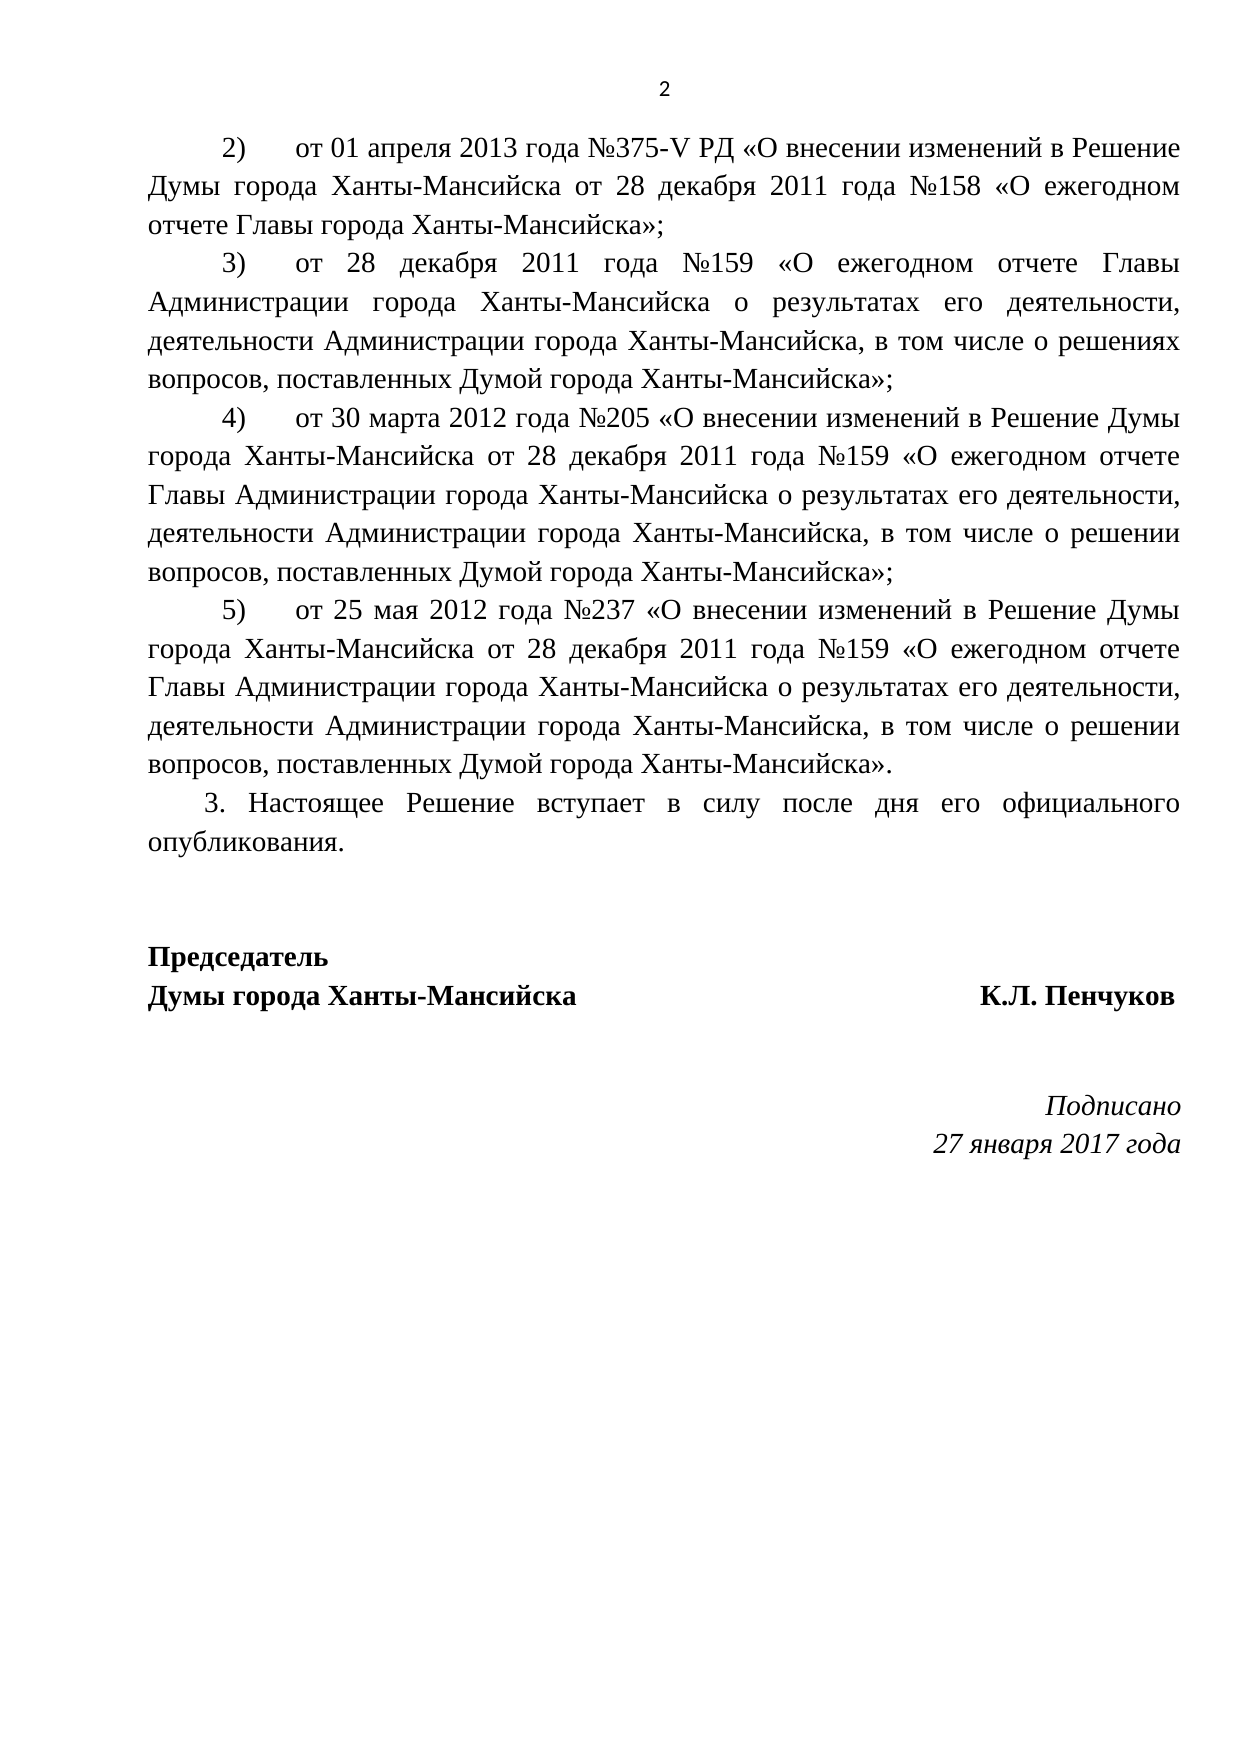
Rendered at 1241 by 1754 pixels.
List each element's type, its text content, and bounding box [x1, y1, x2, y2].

text Подписано [148, 1088, 1181, 1121]
text 3. Настоящее Решение вступает в силу после дня его официального опубликования. [148, 785, 1181, 857]
list от 01 апреля 2013 года №375-V РД «О внесении изменений в Решение Думы города Ханты-Мансийска от 28 декабря 2011 года №158 «О ежегодном отчете Главы города Ханты-Мансийска»; [148, 130, 1181, 241]
list от 25 мая 2012 года №237 «О внесении изменений в Решение Думы города Ханты-Мансийска от 28 декабря 2011 года №159 «О ежегодном отчете Главы Администрации города Ханты-Мансийска о результатах его деятельности, деятельности Администрации города Ханты-Мансийска, в том числе о решении вопросов, поставленных Думой города Ханты-Мансийска». [148, 592, 1181, 780]
text Думы города Ханты-Мансийска К.Л. Пенчуков [148, 978, 1181, 1011]
text 27 января 2017 года [148, 1126, 1181, 1160]
text Председатель [148, 939, 1181, 973]
list от 28 декабря 2011 года №159 «О ежегодном отчете Главы Администрации города Ханты-Мансийска о результатах его деятельности, деятельности Администрации города Ханты-Мансийска, в том числе о решениях вопросов, поставленных Думой города Ханты-Мансийска»; [148, 246, 1181, 395]
list от 30 марта 2012 года №205 «О внесении изменений в Решение Думы города Ханты-Мансийска от 28 декабря 2011 года №159 «О ежегодном отчете Главы Администрации города Ханты-Мансийска о результатах его деятельности, деятельности Администрации города Ханты-Мансийска, в том числе о решении вопросов, поставленных Думой города Ханты-Мансийска»; [148, 400, 1181, 587]
